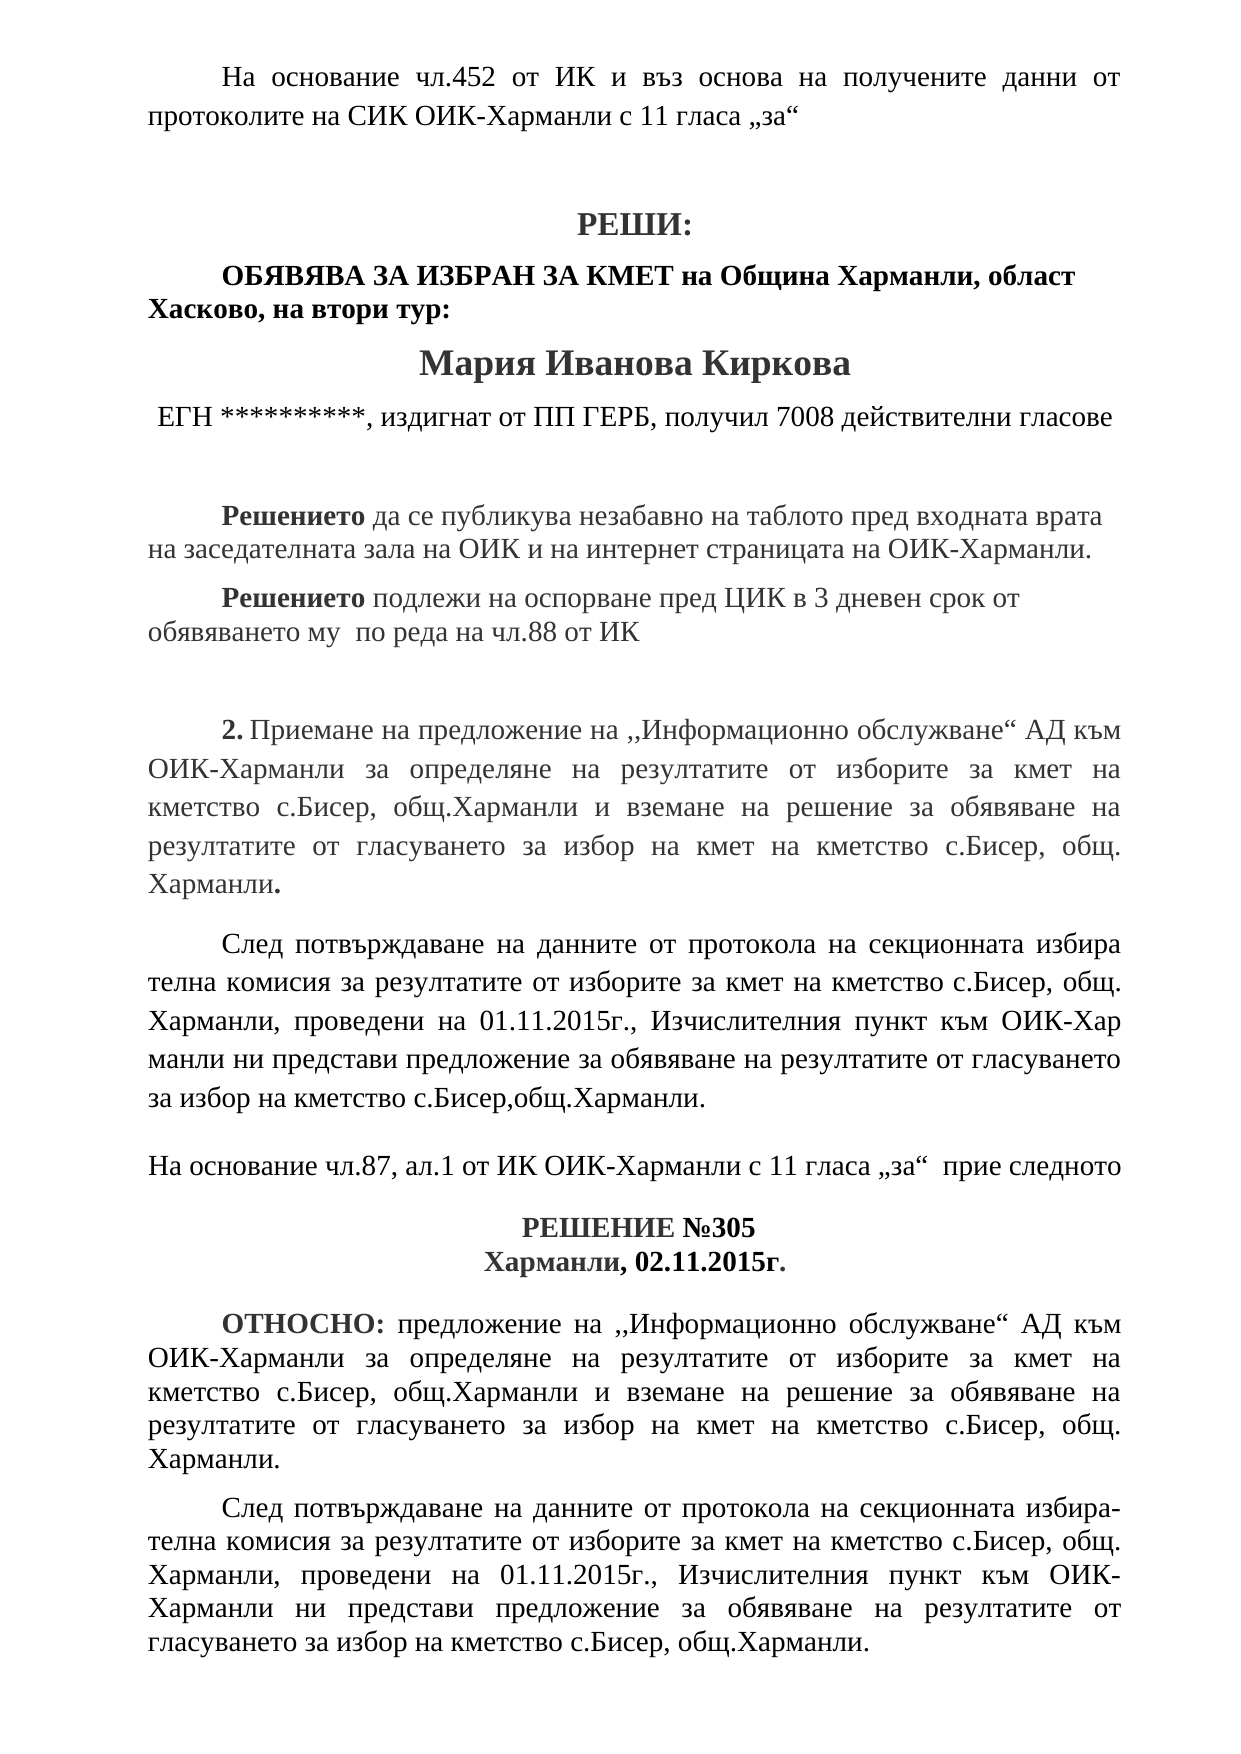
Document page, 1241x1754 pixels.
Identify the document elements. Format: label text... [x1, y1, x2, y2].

text След потвърждаване на данните от протокола на секционната избира телна комисия за резултатите от изборите за кмет на кметство с.Бисер, общ. Харманли, проведени на 01.11.2015г., Изчислителния пункт към ОИК-Хар манли ни представи предложение за обявяване на резултатите от гласуването за избор на кметство с.Бисер,общ.Харманли. [148, 926, 1122, 1113]
text 2. Приемане на предложение на ,,Информационно обслужване“ АД към ОИК-Харманли за определяне на резултатите от изборите за кмет на кметство с.Бисер, общ.Харманли и вземане на решение за обявяване на резултатите от гласуването за избор на кмет на кметство с.Бисер, общ. Харманли. [148, 712, 1122, 900]
title На основание чл.87, ал.1 от ИК ОИК-Харманли с 11 гласа „за“ прие следното [148, 1148, 1122, 1181]
text ЕГН **********, издигнат от ПП ГЕРБ, получил 7008 действителни гласове [148, 399, 1122, 433]
text РЕШИ: [148, 204, 1122, 242]
text След потвърждаване на данните от протокола на секционната избира- телна комисия за резултатите от изборите за кмет на кметство с.Бисер, общ. Харманли, проведени на 01.11.2015г., Изчислителния пункт към ОИК- Харманли ни представи предложение за обявяване на резултатите от гласуването за избор на кметство с.Бисер, общ.Харманли. [148, 1490, 1122, 1658]
text Решението да се публикува незабавно на таблото пред входната врата на заседателната зала на ОИК и на интернет страницата на ОИК-Харманли. [148, 498, 1122, 565]
title РЕШЕНИЕ №305 Харманли, 02.11.2015г. [148, 1210, 1122, 1277]
text ОБЯВЯВА ЗА ИЗБРАН ЗА КМЕТ на Община Харманли, област Хасково, на втори тур: [148, 258, 1122, 325]
text Решението подлежи на оспорване пред ЦИК в 3 дневен срок от обявяването му по реда на чл.88 от ИК [148, 580, 1122, 647]
text ОТНОСНО: предложение на ,,Информационно обслужване“ АД към ОИК-Харманли за определяне на резултатите от изборите за кмет на кметство с.Бисер, общ.Харманли и вземане на решение за обявяване на резултатите от гласуването за избор на кмет на кметство с.Бисер, общ. Харманли. [148, 1307, 1122, 1474]
text Мария Иванова Киркова [148, 341, 1122, 384]
text На основание чл.452 от ИК и въз основа на получените данни от протоколите на СИК ОИК-Харманли с 11 гласа „за“ [148, 59, 1122, 131]
